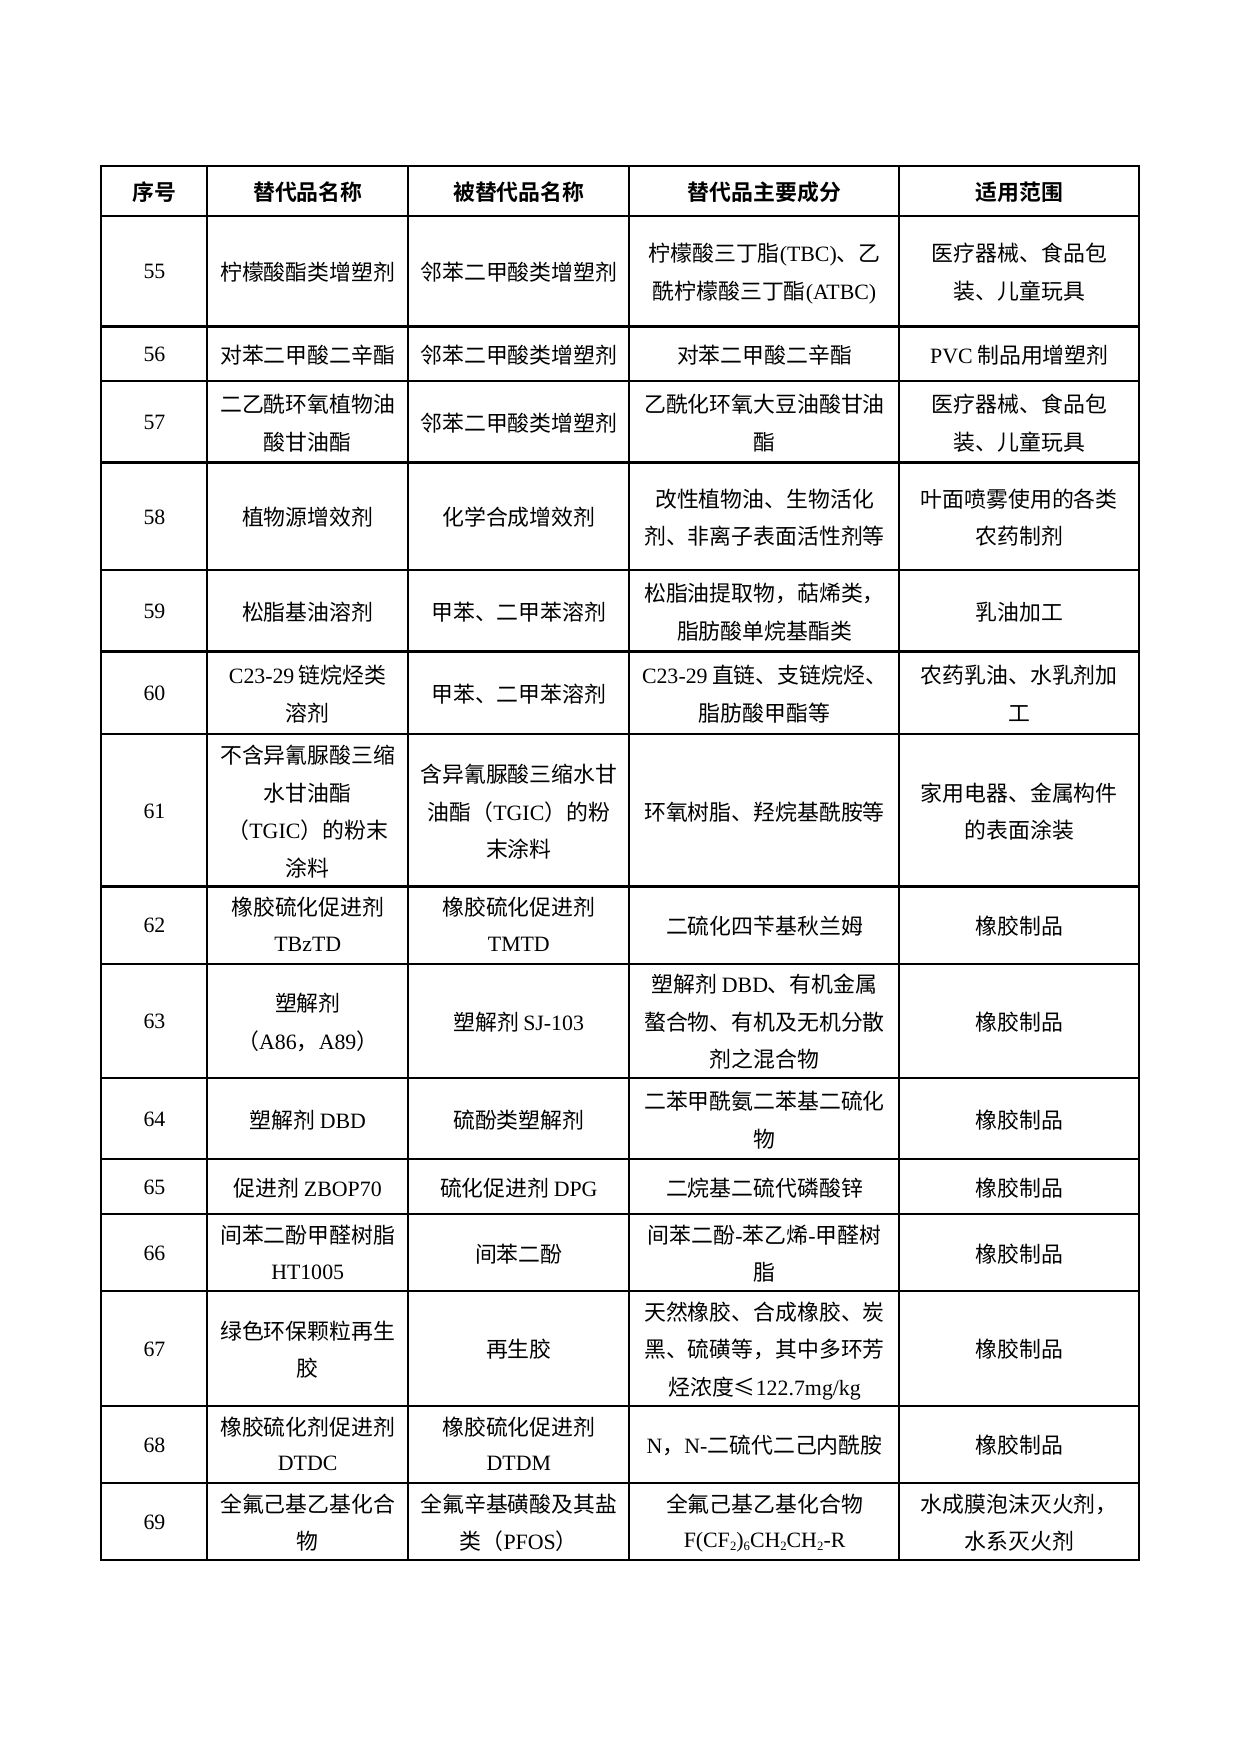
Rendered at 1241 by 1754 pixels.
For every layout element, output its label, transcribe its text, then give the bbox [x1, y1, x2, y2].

table_cell 全氟己基乙基化合物 [208, 1484, 407, 1559]
table_cell 69 [102, 1484, 206, 1559]
table_cell 医疗器械、食品包装、儿童玩具 [900, 382, 1138, 461]
table_cell 橡胶制品 [900, 1160, 1138, 1213]
table_cell 松脂基油溶剂 [208, 571, 407, 650]
table_cell 邻苯二甲酸类增塑剂 [409, 217, 628, 325]
table_cell 橡胶硫化剂促进剂DTDC [208, 1407, 407, 1482]
table_cell 58 [102, 464, 206, 569]
table_cell 医疗器械、食品包装、儿童玩具 [900, 217, 1138, 325]
table_cell 植物源增效剂 [208, 464, 407, 569]
table_cell 全氟辛基磺酸及其盐类（PFOS） [409, 1484, 628, 1559]
table_cell 68 [102, 1407, 206, 1482]
table_header 适用范围 [900, 167, 1138, 214]
table_cell N，N-二硫代二己内酰胺 [630, 1407, 898, 1482]
table_cell 再生胶 [409, 1292, 628, 1404]
table_cell 塑解剂DBD、有机金属螯合物、有机及无机分散剂之混合物 [630, 965, 898, 1077]
table_cell 66 [102, 1215, 206, 1290]
table_cell 60 [102, 653, 206, 733]
table_cell 改性植物油、生物活化剂、非离子表面活性剂等 [630, 464, 898, 569]
table_cell 64 [102, 1079, 206, 1158]
table_cell 化学合成增效剂 [409, 464, 628, 569]
table_cell 57 [102, 382, 206, 461]
table_cell 塑解剂DBD [208, 1079, 407, 1158]
table_cell 塑解剂SJ-103 [409, 965, 628, 1077]
table_cell 柠檬酸三丁脂(TBC)、乙酰柠檬酸三丁酯(ATBC) [630, 217, 898, 325]
table_cell 对苯二甲酸二辛酯 [208, 328, 407, 380]
table_cell 不含异氰脲酸三缩水甘油酯（TGIC）的粉末涂料 [208, 735, 407, 885]
table_cell 家用电器、金属构件的表面涂装 [900, 735, 1138, 885]
table_cell 促进剂ZBOP70 [208, 1160, 407, 1213]
table_cell PVC制品用增塑剂 [900, 328, 1138, 380]
table_cell 邻苯二甲酸类增塑剂 [409, 328, 628, 380]
table_cell 二硫化四苄基秋兰姆 [630, 888, 898, 962]
table_cell 绿色环保颗粒再生胶 [208, 1292, 407, 1404]
table_header 替代品主要成分 [630, 167, 898, 214]
table_cell 橡胶硫化促进剂TMTD [409, 888, 628, 962]
table_cell 全氟己基乙基化合物F(CF2)6CH2CH2-R [630, 1484, 898, 1559]
table_cell 62 [102, 888, 206, 962]
table_cell 天然橡胶、合成橡胶、炭黑、硫磺等，其中多环芳烃浓度≤122.7mg/kg [630, 1292, 898, 1404]
table_cell 橡胶制品 [900, 965, 1138, 1077]
table_cell 橡胶制品 [900, 1292, 1138, 1404]
table_cell 乳油加工 [900, 571, 1138, 650]
table_cell 塑解剂（A86，A89） [208, 965, 407, 1077]
table_cell 水成膜泡沫灭火剂，水系灭火剂 [900, 1484, 1138, 1559]
table_cell 间苯二酚甲醛树脂HT1005 [208, 1215, 407, 1290]
table_header 替代品名称 [208, 167, 407, 214]
table_cell 橡胶制品 [900, 1215, 1138, 1290]
table_cell 叶面喷雾使用的各类农药制剂 [900, 464, 1138, 569]
table_cell 间苯二酚-苯乙烯-甲醛树脂 [630, 1215, 898, 1290]
table_cell 橡胶硫化促进剂DTDM [409, 1407, 628, 1482]
table_header 序号 [102, 167, 206, 214]
table_cell 二乙酰环氧植物油酸甘油酯 [208, 382, 407, 461]
table_cell 橡胶制品 [900, 1079, 1138, 1158]
table_cell 环氧树脂、羟烷基酰胺等 [630, 735, 898, 885]
table_cell 农药乳油、水乳剂加工 [900, 653, 1138, 733]
table_cell 甲苯、二甲苯溶剂 [409, 571, 628, 650]
table_cell 橡胶制品 [900, 888, 1138, 962]
table_cell 55 [102, 217, 206, 325]
table_cell 邻苯二甲酸类增塑剂 [409, 382, 628, 461]
table_cell 二烷基二硫代磷酸锌 [630, 1160, 898, 1213]
table_cell 含异氰脲酸三缩水甘油酯（TGIC）的粉末涂料 [409, 735, 628, 885]
table_cell 硫化促进剂DPG [409, 1160, 628, 1213]
table_cell C23-29直链、支链烷烃、脂肪酸甲酯等 [630, 653, 898, 733]
table_cell 甲苯、二甲苯溶剂 [409, 653, 628, 733]
table_cell 间苯二酚 [409, 1215, 628, 1290]
table_cell 61 [102, 735, 206, 885]
table_cell 56 [102, 328, 206, 380]
table_header 被替代品名称 [409, 167, 628, 214]
table_cell 松脂油提取物，萜烯类，脂肪酸单烷基酯类 [630, 571, 898, 650]
table_cell 乙酰化环氧大豆油酸甘油酯 [630, 382, 898, 461]
table_cell 二苯甲酰氨二苯基二硫化物 [630, 1079, 898, 1158]
table_cell 柠檬酸酯类增塑剂 [208, 217, 407, 325]
table_cell 67 [102, 1292, 206, 1404]
table_cell 65 [102, 1160, 206, 1213]
table_cell 59 [102, 571, 206, 650]
table_cell 对苯二甲酸二辛酯 [630, 328, 898, 380]
table_cell 橡胶硫化促进剂TBzTD [208, 888, 407, 962]
table_cell C23-29链烷烃类溶剂 [208, 653, 407, 733]
table_cell 63 [102, 965, 206, 1077]
table_cell 橡胶制品 [900, 1407, 1138, 1482]
table_cell 硫酚类塑解剂 [409, 1079, 628, 1158]
